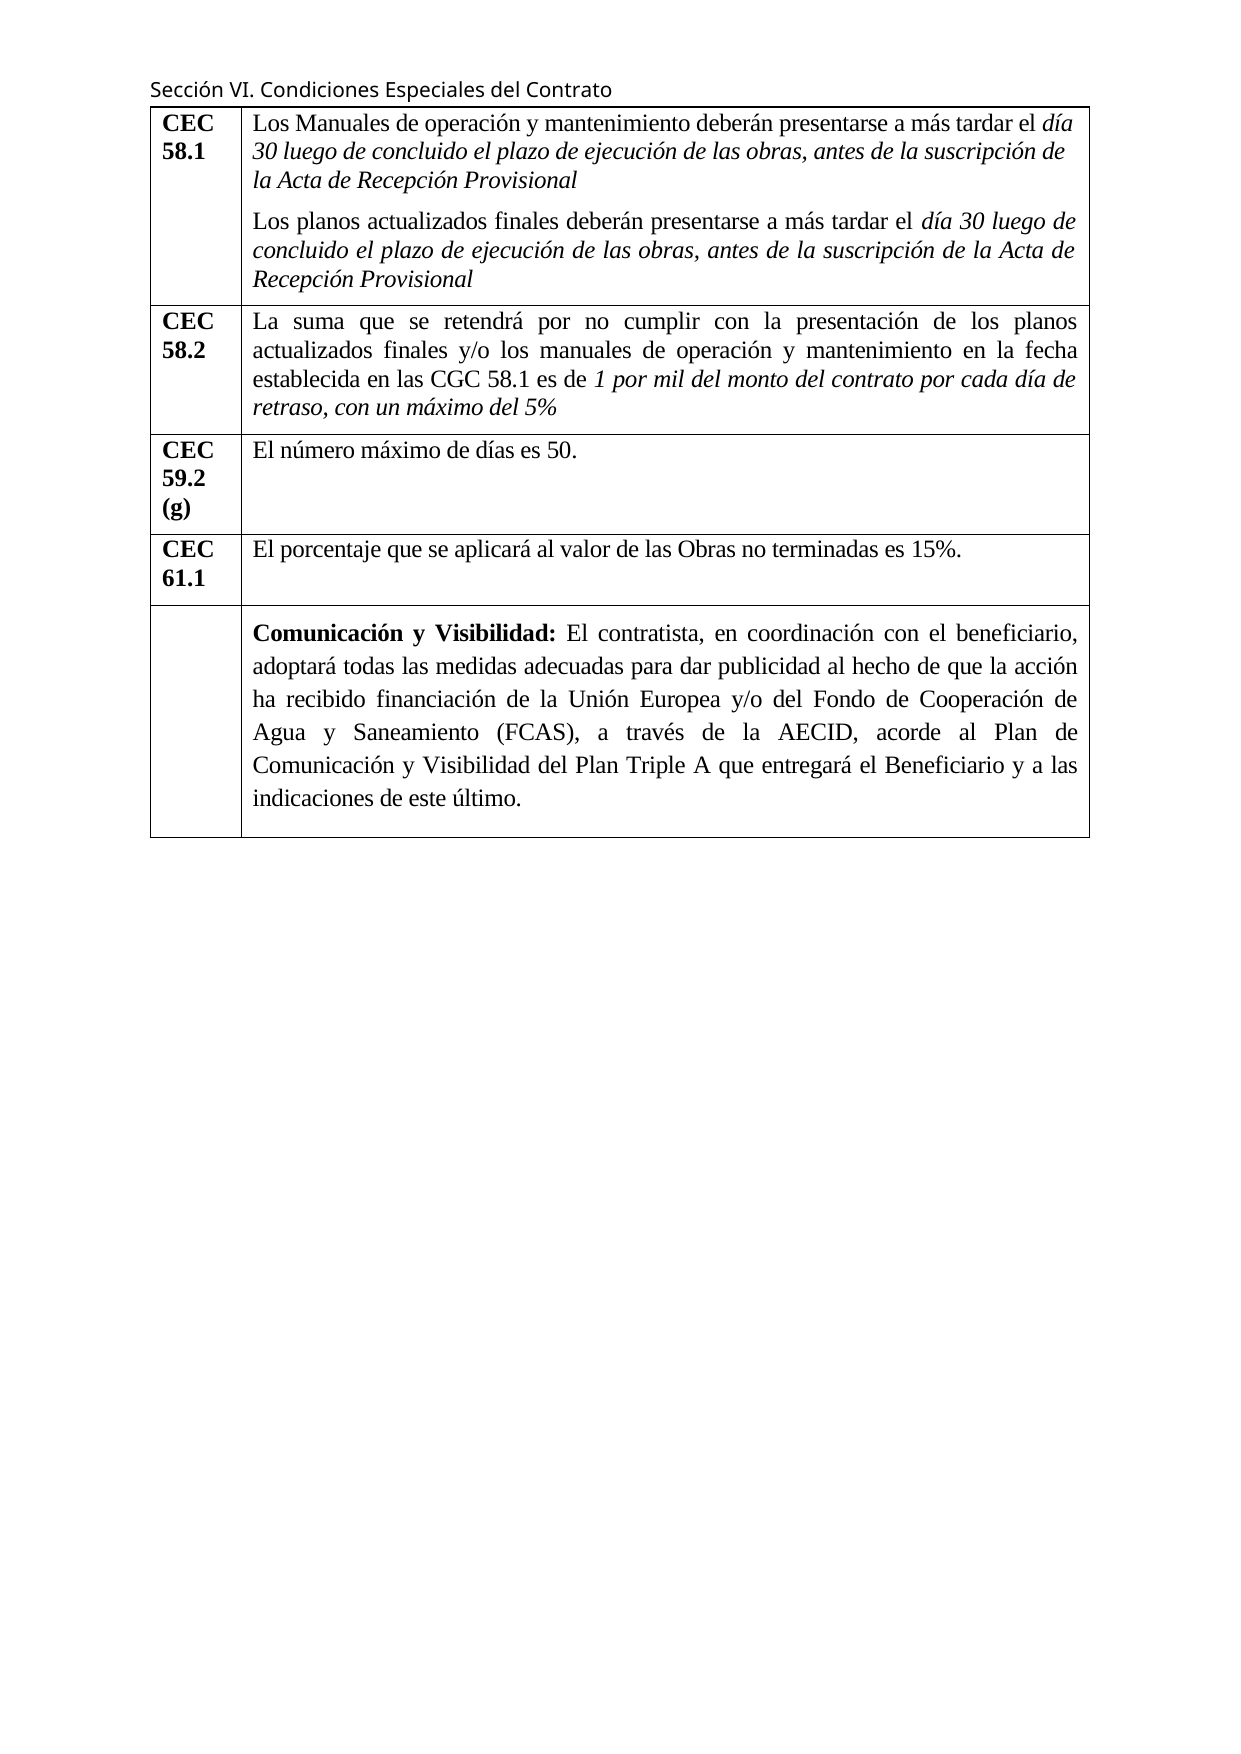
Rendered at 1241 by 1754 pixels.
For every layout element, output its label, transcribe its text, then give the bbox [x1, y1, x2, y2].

table_cell CEC 58.2 [151, 306, 241, 434]
table_cell La suma que se retendrá por no cumplir con la presentación de los planos actualizados finales y/o los manuales de operación y mantenimiento en la fecha establecida en las CGC 58.1 es de 1 por mil del monto del contrato por cada día de retraso, con un máximo del 5% [242, 306, 1089, 434]
table_cell El número máximo de días es 50. [242, 435, 1089, 533]
table_cell CEC 61.1 [151, 535, 241, 604]
table_cell [151, 606, 241, 837]
table_cell Los Manuales de operación y mantenimiento deberán presentarse a más tardar el día 30 luego de concluido el plazo de ejecución de las obras, antes de la suscripción de la Acta de Recepción Provisional Los planos actualizados finales deberán presentarse a más tardar el día 30 luego de concluido el plazo de ejecución de las obras, antes de la suscripción de la Acta de Recepción Provisional [242, 108, 1089, 305]
table_cell El porcentaje que se aplicará al valor de las Obras no terminadas es 15%. [242, 535, 1089, 604]
table_cell CEC 59.2 (g) [151, 435, 241, 533]
table_cell Comunicación y Visibilidad: El contratista, en coordinación con el beneficiario, adoptará todas las medidas adecuadas para dar publicidad al hecho de que la acción ha recibido financiación de la Unión Europea y/o del Fondo de Cooperación de Agua y Saneamiento (FCAS), a través de la AECID, acorde al Plan de Comunicación y Visibilidad del Plan Triple A que entregará el Beneficiario y a las indicaciones de este último. [242, 606, 1089, 837]
table_cell CEC 58.1 [151, 108, 241, 305]
